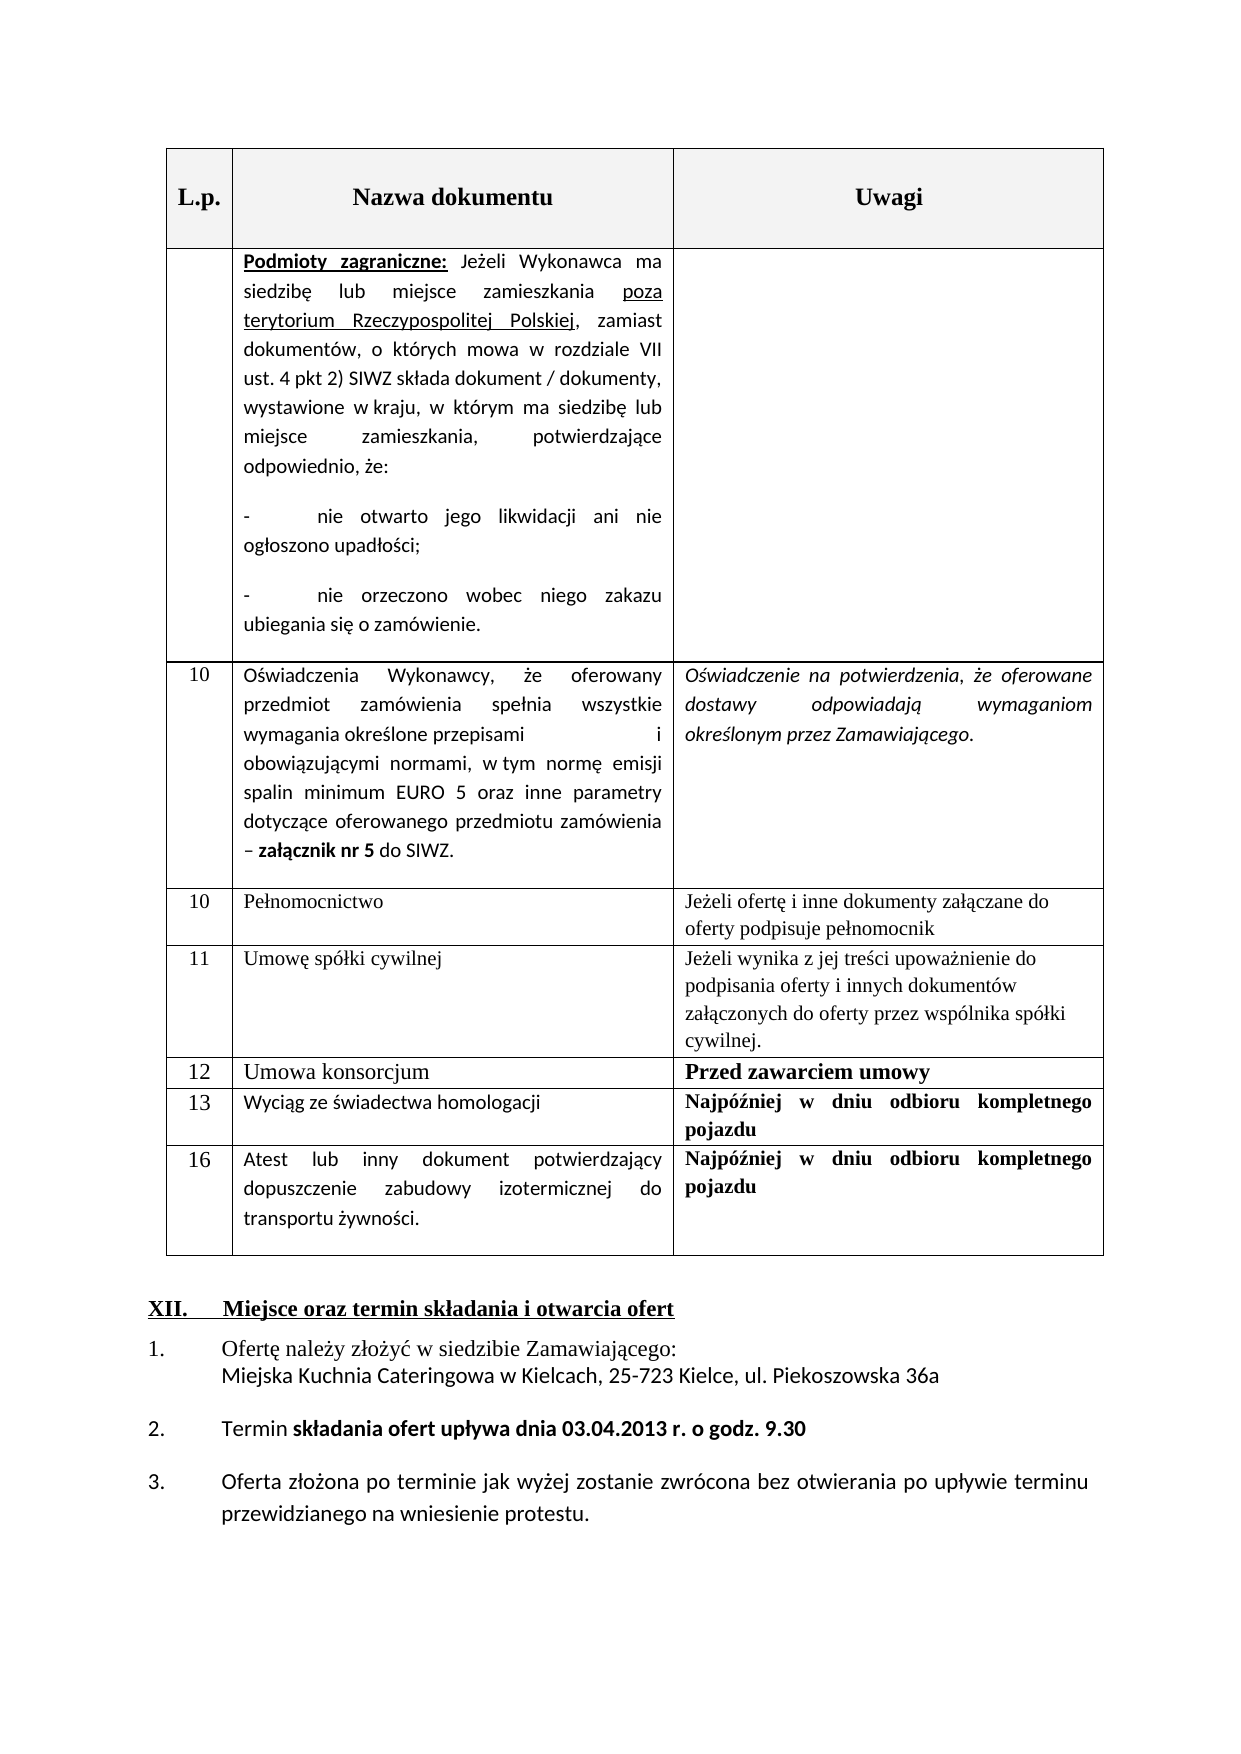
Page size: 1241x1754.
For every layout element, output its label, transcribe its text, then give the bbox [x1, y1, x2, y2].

table_cell Jeżeli ofertę i inne dokumenty załączane do oferty podpisuje pełnomocnik [674, 889, 1103, 944]
table_cell 10 [167, 889, 232, 944]
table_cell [233, 249, 673, 661]
table_cell Pełnomocnictwo [233, 889, 673, 944]
table_cell Oświadczenia Wykonawcy, że oferowany przedmiot zamówienia spełnia wszystkie wymagania określone przepisami i obowiązującymi normami, w tym normę emisji spalin minimum EURO 5 oraz inne parametry dotyczące oferowanego przedmiotu zamówienia – załącznik nr 5 do SIWZ. [233, 663, 673, 887]
table_header Nazwa dokumentu [233, 149, 673, 248]
table_header L.p. [167, 149, 232, 248]
table_cell Przed zawarciem umowy [674, 1058, 1103, 1088]
table_cell Jeżeli wynika z jej treści upoważnienie do podpisania oferty i innych dokumentów załączonych do oferty przez wspólnika spółki cywilnej. [674, 946, 1103, 1057]
table_cell 10 [167, 663, 232, 887]
text 3. Oferta złożona po terminie jak wyżej zostanie zwrócona bez otwierania po upływie terminu przewidzianego na wniesienie protestu. [148, 1467, 1090, 1527]
table_cell 16 [167, 1146, 232, 1255]
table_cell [674, 249, 1103, 661]
table_cell Najpóźniej w dniu odbioru kompletnego pojazdu [674, 1146, 1103, 1255]
table_cell Atest lub inny dokument potwierdzający dopuszczenie zabudowy izotermicznej do transportu żywności. [233, 1146, 673, 1255]
table_header Uwagi [674, 149, 1103, 248]
text 2. Termin składania ofert upływa dnia 03.04.2013 r. o godz. 9.30 [148, 1414, 1160, 1442]
text Miejska Kuchnia Cateringowa w Kielcach, 25-723 Kielce, ul. Piekoszowska 36a [148, 1361, 1093, 1389]
text 1. Ofertę należy złożyć w siedzibie Zamawiającego: [148, 1335, 1093, 1361]
table_cell Umowę spółki cywilnej [233, 946, 673, 1057]
text XII. Miejsce oraz termin składania i otwarcia ofert [148, 1295, 1093, 1322]
table_cell 11 [167, 946, 232, 1057]
table_cell Wyciąg ze świadectwa homologacji [233, 1089, 673, 1145]
table_cell Umowa konsorcjum [233, 1058, 673, 1088]
table_cell 12 [167, 1058, 232, 1088]
table_cell Oświadczenie na potwierdzenia, że oferowane dostawy odpowiadają wymaganiom określonym przez Zamawiającego. [674, 663, 1103, 887]
table_cell 13 [167, 1089, 232, 1145]
table_cell Najpóźniej w dniu odbioru kompletnego pojazdu [674, 1089, 1103, 1145]
table_cell 9 [167, 249, 232, 661]
